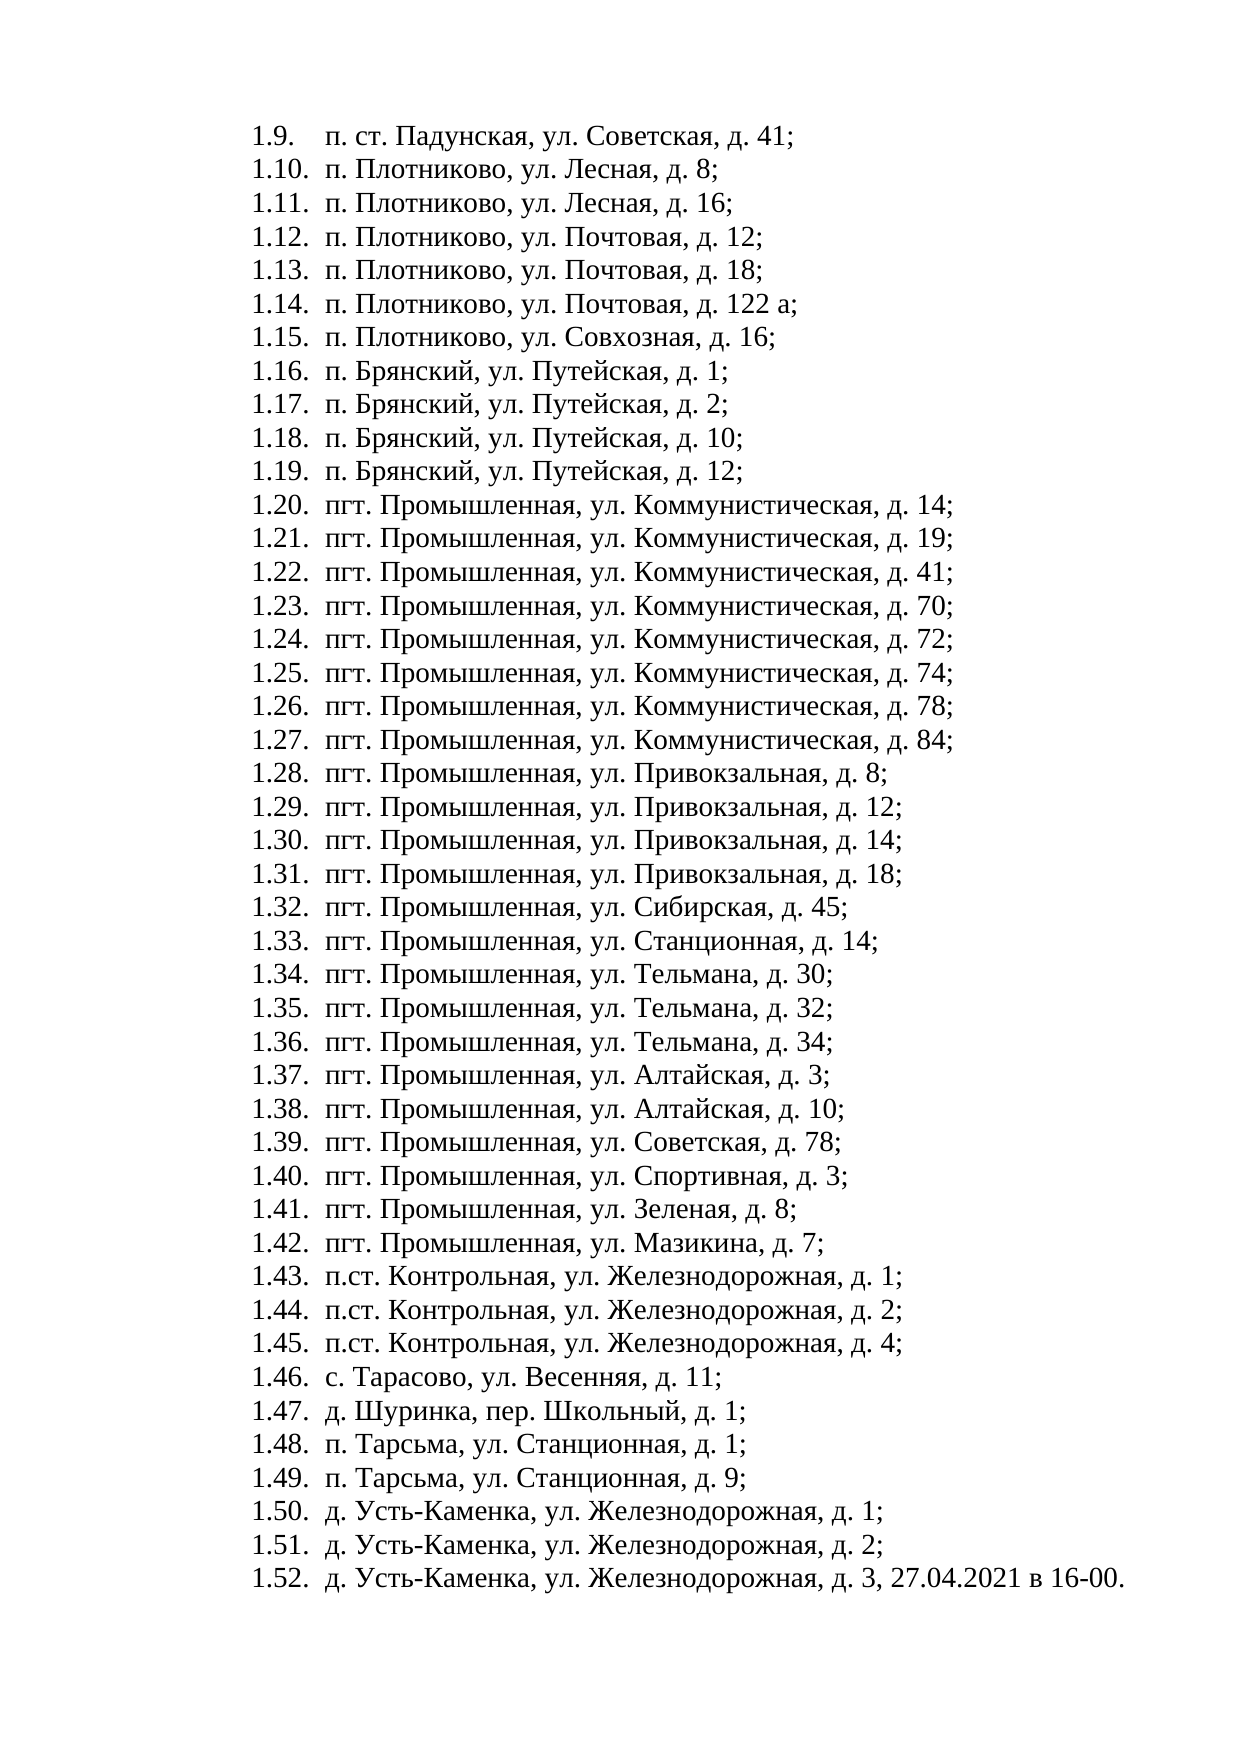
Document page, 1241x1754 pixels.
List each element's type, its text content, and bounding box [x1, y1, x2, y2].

list пгт. Промышленная, ул. Привокзальная, д. 18; [251, 856, 1152, 889]
list п. Брянский, ул. Путейская, д. 2; [251, 386, 1152, 420]
list п.ст. Контрольная, ул. Железнодорожная, д. 1; [251, 1258, 1152, 1292]
list пгт. Промышленная, ул. Тельмана, д. 34; [251, 1024, 1152, 1057]
list п. Плотниково, ул. Лесная, д. 8; [251, 152, 1152, 185]
list пгт. Промышленная, ул. Сибирская, д. 45; [251, 889, 1152, 923]
list пгт. Промышленная, ул. Коммунистическая, д. 74; [251, 655, 1152, 688]
list п. ст. Падунская, ул. Советская, д. 41; [251, 118, 1152, 152]
list п. Брянский, ул. Путейская, д. 12; [251, 453, 1152, 487]
list п. Плотниково, ул. Почтовая, д. 122 а; [251, 286, 1152, 319]
list пгт. Промышленная, ул. Коммунистическая, д. 78; [251, 688, 1152, 722]
list пгт. Промышленная, ул. Коммунистическая, д. 19; [251, 521, 1152, 554]
list пгт. Промышленная, ул. Станционная, д. 14; [251, 923, 1152, 957]
list пгт. Промышленная, ул. Привокзальная, д. 12; [251, 789, 1152, 822]
list пгт. Промышленная, ул. Коммунистическая, д. 70; [251, 588, 1152, 621]
list п.ст. Контрольная, ул. Железнодорожная, д. 4; [251, 1326, 1152, 1359]
list пгт. Промышленная, ул. Привокзальная, д. 8; [251, 755, 1152, 789]
list пгт. Промышленная, ул. Коммунистическая, д. 84; [251, 722, 1152, 755]
list д. Усть-Каменка, ул. Железнодорожная, д. 3, 27.04.2021 в 16-00. [251, 1560, 1152, 1594]
list п. Плотниково, ул. Почтовая, д. 12; [251, 219, 1152, 252]
list д. Шуринка, пер. Школьный, д. 1; [251, 1393, 1152, 1426]
list пгт. Промышленная, ул. Коммунистическая, д. 14; [251, 487, 1152, 521]
list п. Тарсьма, ул. Станционная, д. 9; [251, 1460, 1152, 1493]
list с. Тарасово, ул. Весенняя, д. 11; [251, 1359, 1152, 1393]
list пгт. Промышленная, ул. Коммунистическая, д. 72; [251, 621, 1152, 655]
list п.ст. Контрольная, ул. Железнодорожная, д. 2; [251, 1292, 1152, 1326]
list д. Усть-Каменка, ул. Железнодорожная, д. 1; [251, 1493, 1152, 1527]
list п. Тарсьма, ул. Станционная, д. 1; [251, 1426, 1152, 1460]
list пгт. Промышленная, ул. Спортивная, д. 3; [251, 1158, 1152, 1191]
list пгт. Промышленная, ул. Коммунистическая, д. 41; [251, 554, 1152, 588]
list пгт. Промышленная, ул. Зеленая, д. 8; [251, 1191, 1152, 1225]
list пгт. Промышленная, ул. Мазикина, д. 7; [251, 1225, 1152, 1258]
list п. Плотниково, ул. Почтовая, д. 18; [251, 252, 1152, 286]
list пгт. Промышленная, ул. Алтайская, д. 10; [251, 1091, 1152, 1124]
list п. Брянский, ул. Путейская, д. 1; [251, 353, 1152, 386]
list пгт. Промышленная, ул. Алтайская, д. 3; [251, 1057, 1152, 1091]
list пгт. Промышленная, ул. Тельмана, д. 32; [251, 990, 1152, 1024]
list пгт. Промышленная, ул. Тельмана, д. 30; [251, 957, 1152, 990]
list п. Плотниково, ул. Лесная, д. 16; [251, 185, 1152, 219]
list пгт. Промышленная, ул. Привокзальная, д. 14; [251, 822, 1152, 856]
list п. Плотниково, ул. Совхозная, д. 16; [251, 319, 1152, 353]
list д. Усть-Каменка, ул. Железнодорожная, д. 2; [251, 1527, 1152, 1560]
list п. Брянский, ул. Путейская, д. 10; [251, 420, 1152, 453]
list пгт. Промышленная, ул. Советская, д. 78; [251, 1124, 1152, 1158]
